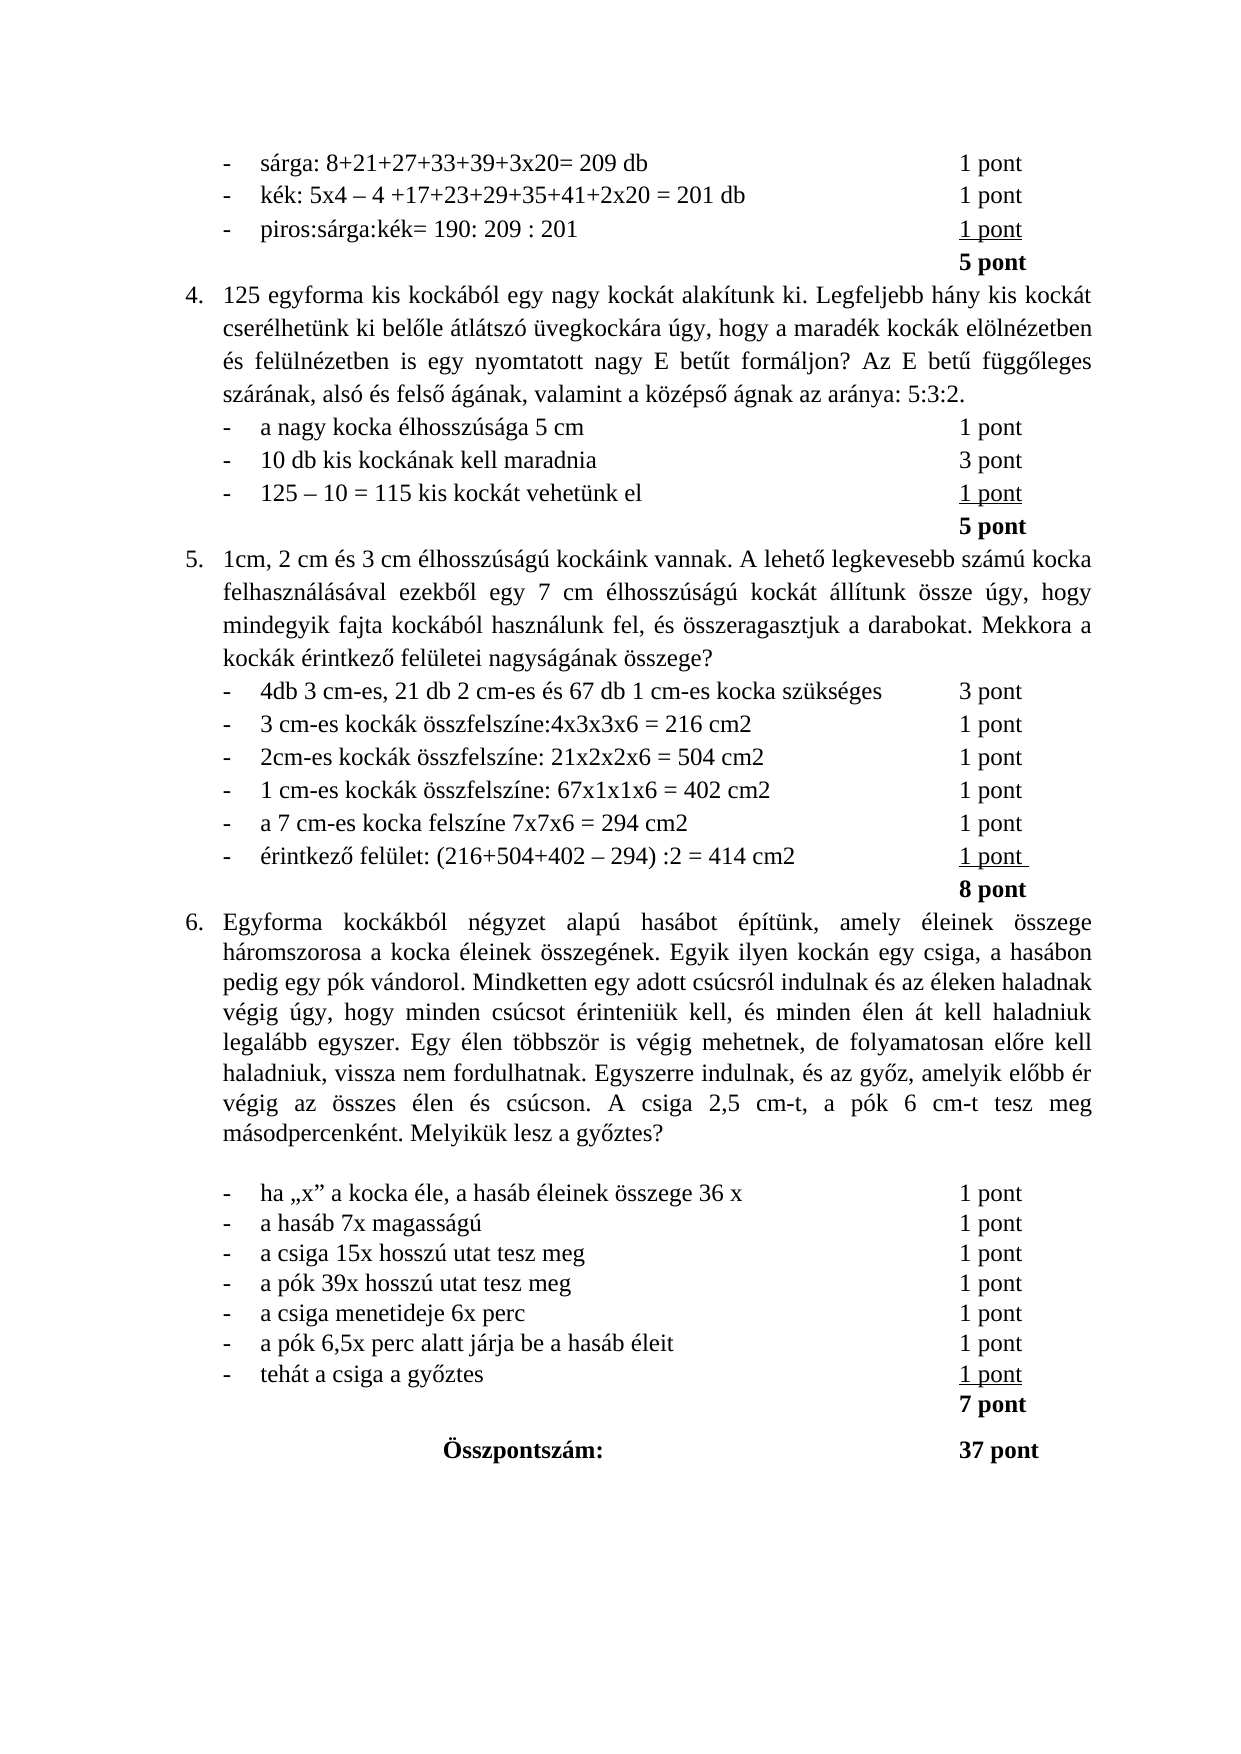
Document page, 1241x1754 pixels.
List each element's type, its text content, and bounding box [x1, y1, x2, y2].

list a csiga 15x hosszú utat tesz meg 1 pont [223, 1238, 1093, 1267]
list a pók 6,5x perc alatt járja be a hasáb éleit 1 pont [223, 1328, 1093, 1357]
list 8 pont [959, 874, 1093, 903]
text Összpontszám: 37 pont [148, 1436, 1093, 1464]
list ha „x” a kocka éle, a hasáb éleinek összege 36 x 1 pont [223, 1178, 1093, 1207]
list 125 egyforma kis kockából egy nagy kockát alakítunk ki. Legfeljebb hány kis kockát cserélhetünk ki belőle átlátszó üvegkockára úgy, hogy a maradék kockák elölnézetben és felülnézetben is egy nyomtatott nagy E betűt formáljon? Az E betű függőleges szárának, alsó és felső ágának, valamint a középső ágnak az aránya: 5:3:2. [185, 280, 1093, 407]
list 4db 3 cm-es, 21 db 2 cm-es és 67 db 1 cm-es kocka szükséges 3 pont [223, 676, 1093, 705]
list 1 cm-es kockák összfelszíne: 67x1x1x6 = 402 cm2 1 pont [223, 775, 1093, 804]
list 10 db kis kockának kell maradnia 3 pont [223, 445, 1093, 473]
list a hasáb 7x magasságú 1 pont [223, 1208, 1093, 1237]
list érintkező felület: (216+504+402 – 294) :2 = 414 cm2 1 pont [223, 841, 1093, 870]
list Egyforma kockákból négyzet alapú hasábot építünk, amely éleinek összege háromszorosa a kocka éleinek összegének. Egyik ilyen kockán egy csiga, a hasábon pedig egy pók vándorol. Mindketten egy adott csúcsról indulnak és az éleken haladnak végig úgy, hogy minden csúcsot érinteniük kell, és minden élen át kell haladniuk legalább egyszer. Egy élen többször is végig mehetnek, de folyamatosan előre kell haladniuk, vissza nem fordulhatnak. Egyszerre indulnak, és az győz, amelyik előbb ér végig az összes élen és csúcson. A csiga 2,5 cm-t, a pók 6 cm-t tesz meg másodpercenként. Melyikük lesz a győztes? [185, 907, 1093, 1147]
list 5 pont [959, 511, 1093, 539]
list 125 – 10 = 115 kis kockát vehetünk el 1 pont [223, 478, 1093, 507]
list tehát a csiga a győztes 1 pont [223, 1359, 1093, 1387]
list 5 pont [959, 247, 1093, 275]
list 7 pont [959, 1389, 1093, 1417]
list a 7 cm-es kocka felszíne 7x7x6 = 294 cm2 1 pont [223, 808, 1093, 837]
list a nagy kocka élhosszúsága 5 cm 1 pont [223, 412, 1093, 441]
list a csiga menetideje 6x perc 1 pont [223, 1298, 1093, 1327]
list piros:sárga:kék= 190: 209 : 201 1 pont [223, 214, 1093, 242]
list 3 cm-es kockák összfelszíne:4x3x3x6 = 216 cm2 1 pont [223, 709, 1093, 738]
list 1cm, 2 cm és 3 cm élhosszúságú kockáink vannak. A lehető legkevesebb számú kocka felhasználásával ezekből egy 7 cm élhosszúságú kockát állítunk össze úgy, hogy mindegyik fajta kockából használunk fel, és összeragasztjuk a darabokat. Mekkora a kockák érintkező felületei nagyságának összege? [185, 544, 1093, 672]
list a pók 39x hosszú utat tesz meg 1 pont [223, 1268, 1093, 1297]
list 2cm-es kockák összfelszíne: 21x2x2x6 = 504 cm2 1 pont [223, 742, 1093, 771]
list sárga: 8+21+27+33+39+3x20= 209 db 1 pont [223, 148, 1093, 176]
list kék: 5x4 – 4 +17+23+29+35+41+2x20 = 201 db 1 pont [223, 181, 1093, 209]
